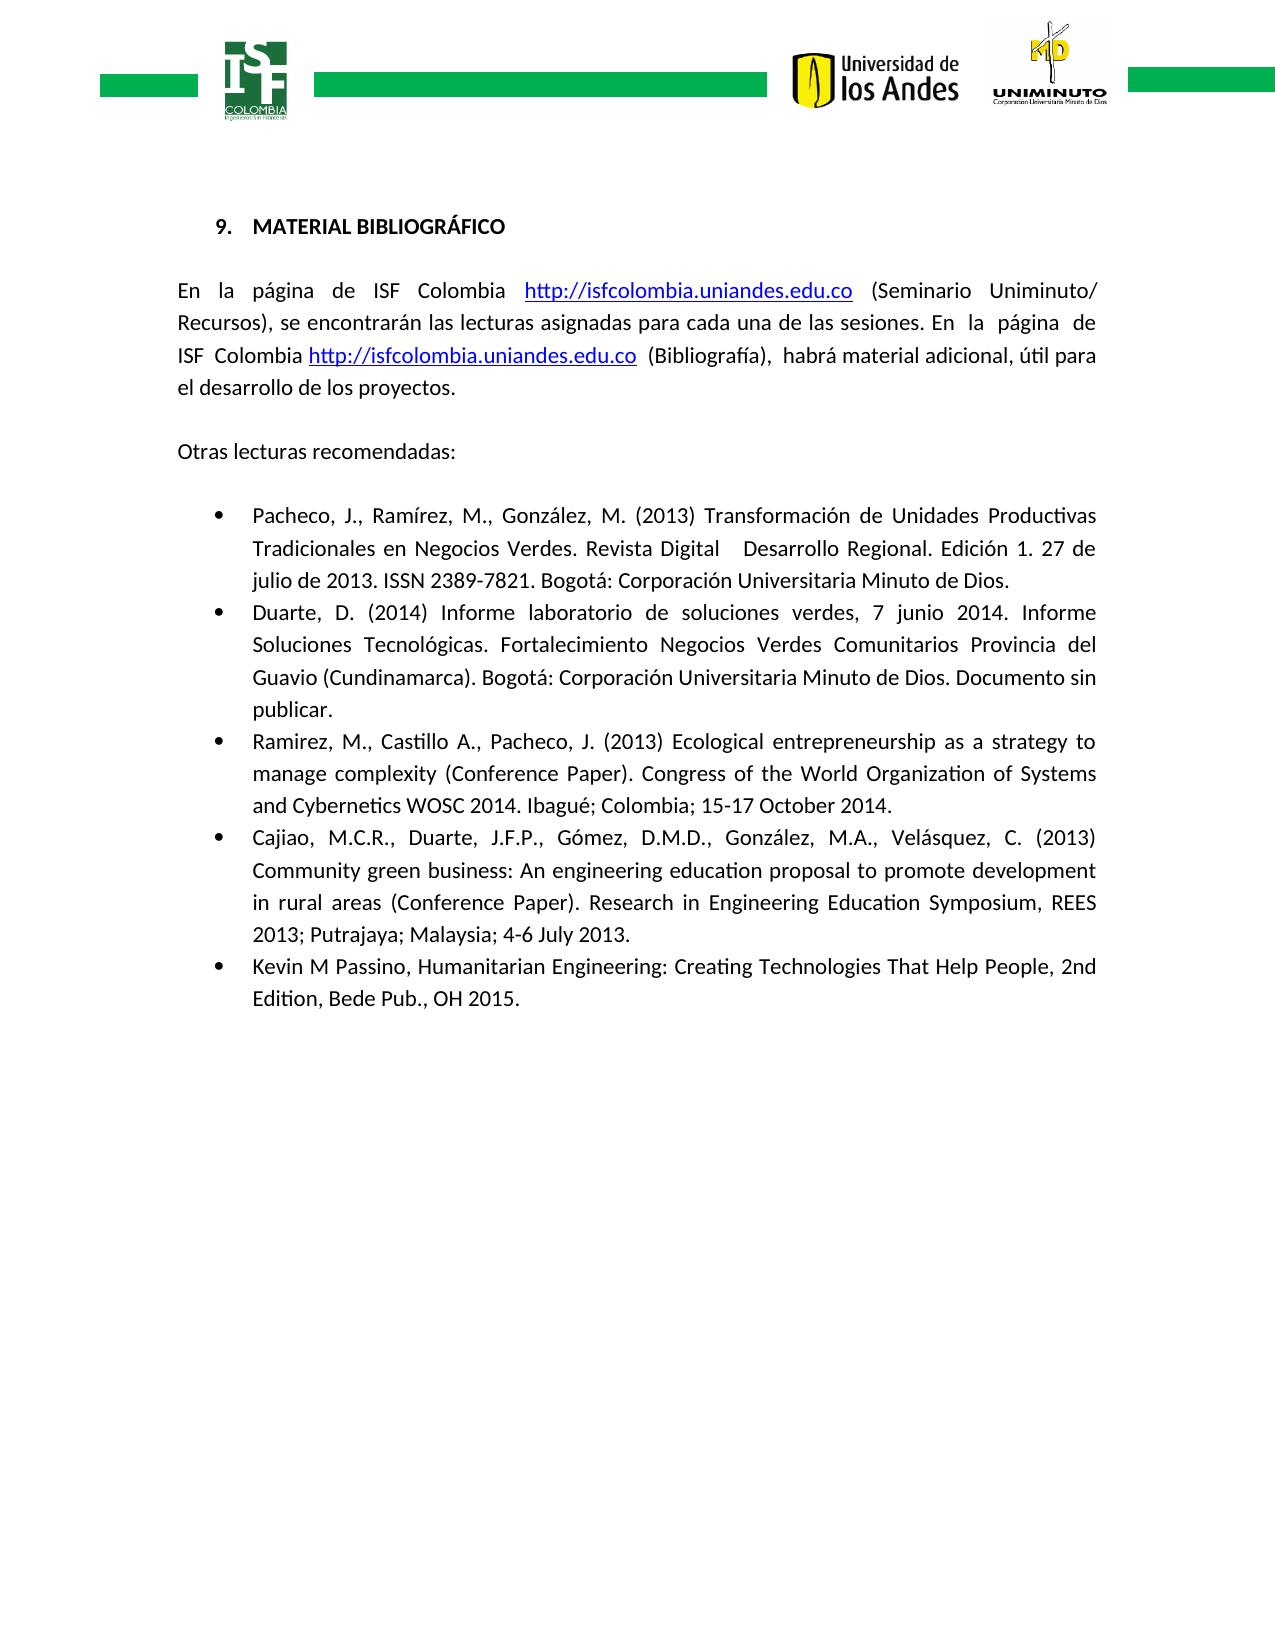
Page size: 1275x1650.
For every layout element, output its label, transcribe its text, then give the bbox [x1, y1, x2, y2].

picture [790, 41, 960, 109]
list Pacheco, J., Ramírez, M., González, M. (2013) Transformación de Unidades Productivas Tradicionales en Negocios Verdes. Revista Digital Desarrollo Regional. Edición 1. 27 de julio de 2013. ISSN 2389-7821. Bogotá: Corporación Universitaria Minuto de Dios. [215, 502, 1098, 594]
list Duarte, D. (2014) Informe laboratorio de soluciones verdes, 7 junio 2014. Informe Soluciones Tecnológicas. Fortalecimiento Negocios Verdes Comunitarios Provincia del Guavio (Cundinamarca). Bogotá: Corporación Universitaria Minuto de Dios. Documento sin publicar. [215, 598, 1098, 723]
list MATERIAL BIBLIOGRÁFICO [215, 212, 1098, 240]
list Kevin M Passino, Humanitarian Engineering: Creating Technologies That Help People, 2nd Edition, Bede Pub., OH 2015. [215, 952, 1098, 1012]
picture [988, 14, 1110, 109]
text En la página de ISF Colombia http://isfcolombia.uniandes.edu.co (Seminario Uniminuto/ Recursos), se encontrarán las lecturas asignadas para cada una de las sesiones. En la página de ISF Colombia http://isfcolombia.uniandes.edu.co (Bibliografía), habrá material adicional, útil para el desarrollo de los proyectos. [177, 276, 1098, 401]
list Ramirez, M., Castillo A., Pacheco, J. (2013) Ecological entrepreneurship as a strategy to manage complexity (Conference Paper). Congress of the World Organization of Systems and Cybernetics WOSC 2014. Ibagué; Colombia; 15-17 October 2014. [215, 727, 1098, 819]
list Cajiao, M.C.R., Duarte, J.F.P., Gómez, D.M.D., González, M.A., Velásquez, C. (2013) Community green business: An engineering education proposal to promote development in rural areas (Conference Paper). Research in Engineering Education Symposium, REES 2013; Putrajaya; Malaysia; 4-6 July 2013. [215, 823, 1098, 948]
text Otras lecturas recomendadas: [177, 437, 1098, 465]
picture [223, 41, 288, 121]
